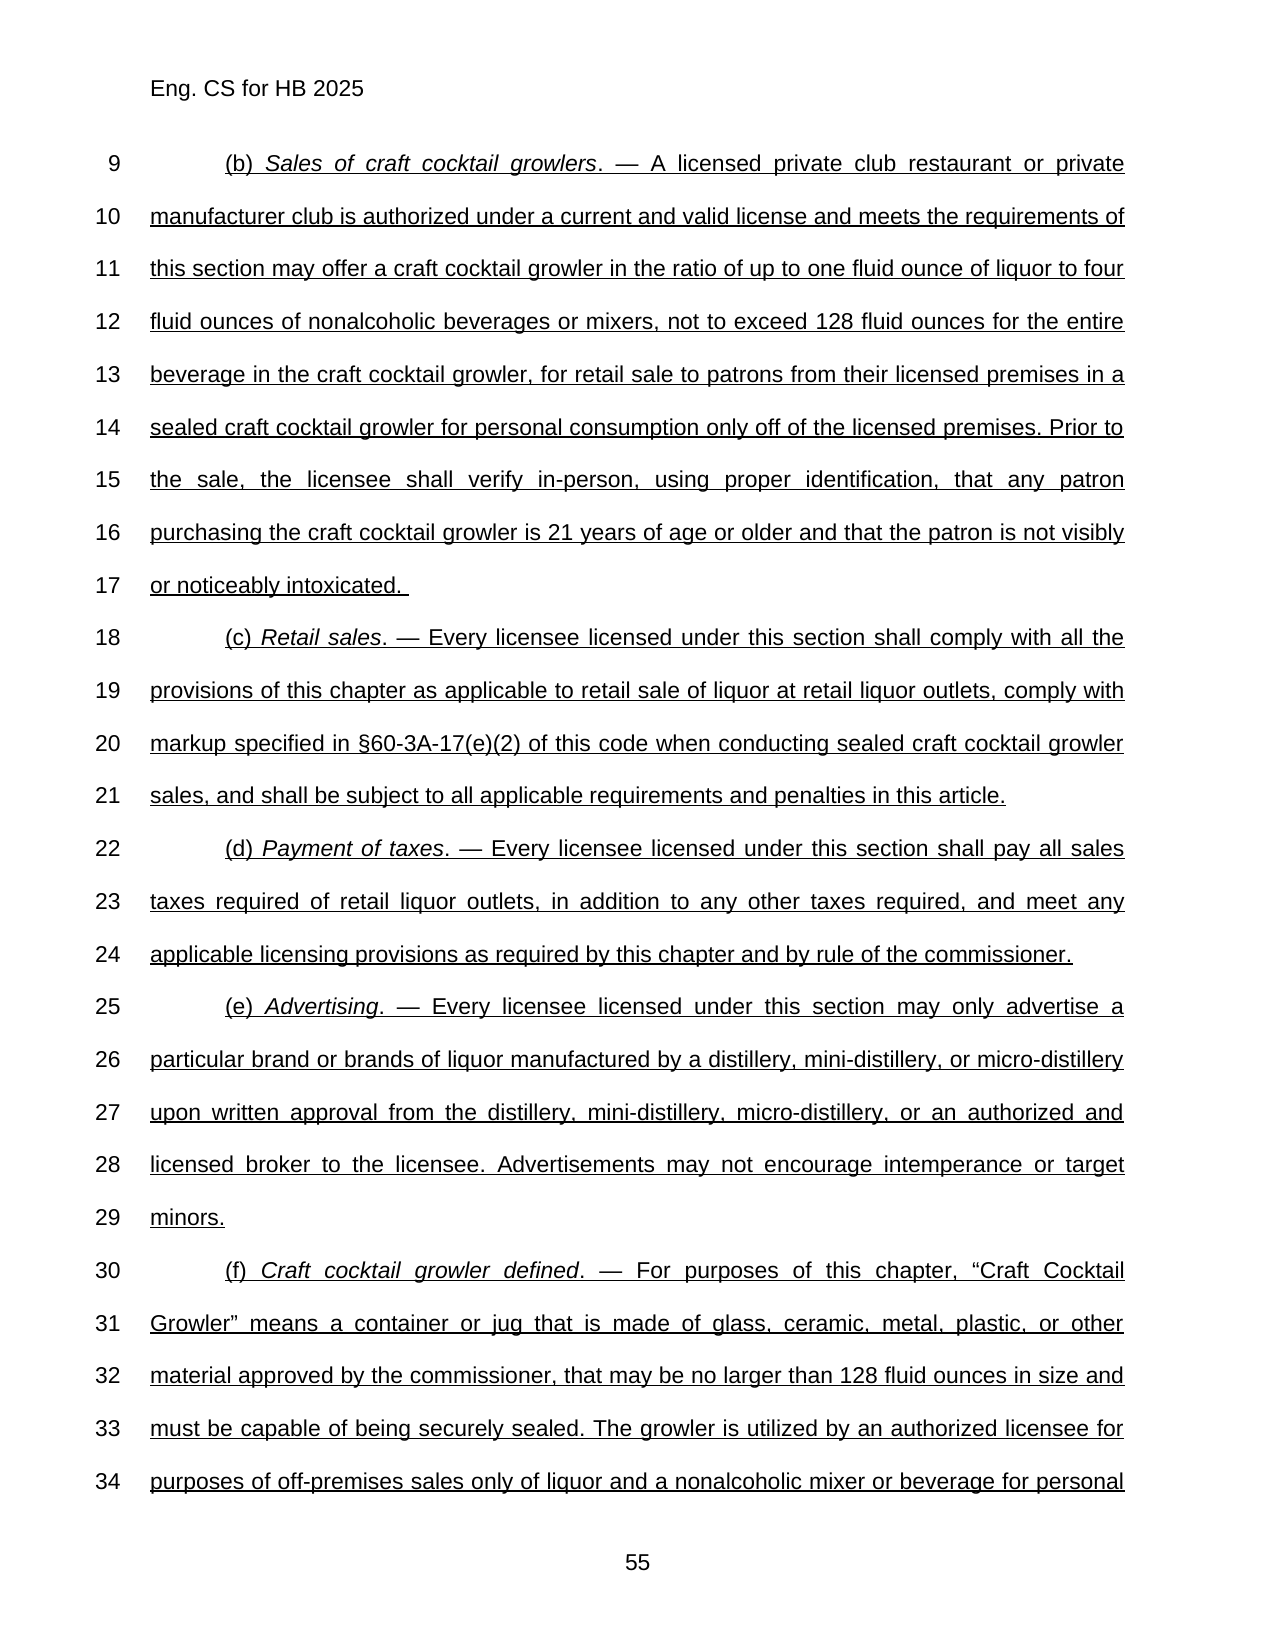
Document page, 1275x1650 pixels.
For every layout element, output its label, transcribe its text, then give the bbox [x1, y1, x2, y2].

text (b) Sales of craft cocktail growlers. — A licensed private club restaurant or private manufacturer club is authorized under a current and valid license and meets the requirements of this section may offer a craft cocktail growler in the ratio of up to one fluid ounce of liquor to four fluid ounces of nonalcoholic beverages or mixers, not to exceed 128 fluid ounces for the entire beverage in the craft cocktail growler, for retail sale to patrons from their licensed premises in a sealed craft cocktail growler for personal consumption only off of the licensed premises. Prior to the sale, the licensee shall verify in-person, using proper identification, that any patron purchasing the craft cocktail growler is 21 years of age or older and that the patron is not visibly or noticeably intoxicated. [150, 385, 1125, 489]
text (b) Sales of craft cocktail growlers. — A licensed private club restaurant or private manufacturer club is authorized under a current and valid license and meets the requirements of this section may offer a craft cocktail growler in the ratio of up to one fluid ounce of liquor to four fluid ounces of nonalcoholic beverages or mixers, not to exceed 128 fluid ounces for the entire beverage in the craft cocktail growler, for retail sale to patrons from their licensed premises in a sealed craft cocktail growler for personal consumption only off of the licensed premises. Prior to the sale, the licensee shall verify in-person, using proper identification, that any patron purchasing the craft cocktail growler is 21 years of age or older and that the patron is not visibly or noticeably intoxicated. [150, 279, 1125, 331]
text (b) Sales of craft cocktail growlers. — A licensed private club restaurant or private manufacturer club is authorized under a current and valid license and meets the requirements of this section may offer a craft cocktail growler in the ratio of up to one fluid ounce of liquor to four fluid ounces of nonalcoholic beverages or mixers, not to exceed 128 fluid ounces for the entire beverage in the craft cocktail growler, for retail sale to patrons from their licensed premises in a sealed craft cocktail growler for personal consumption only off of the licensed premises. Prior to the sale, the licensee shall verify in-person, using proper identification, that any patron purchasing the craft cocktail growler is 21 years of age or older and that the patron is not visibly or noticeably intoxicated. [150, 227, 1125, 278]
text (e) Advertising. — Every licensee licensed under this section may only advertise a particular brand or brands of liquor manufactured by a distillery, mini-distillery, or micro-distillery upon written approval from the distillery, mini-distillery, micro-distillery, or an authorized and licensed broker to the licensee. Advertisements may not encourage intemperance or target minors. [150, 993, 1125, 1174]
text (c) Retail sales. — Every licensee licensed under this section shall comply with all the provisions of this chapter as applicable to retail sale of liquor at retail liquor outlets, comply with markup specified in §60-3A-17(e)(2) of this code when conducting sealed craft cocktail growler sales, and shall be subject to all applicable requirements and penalties in this article. [150, 701, 1125, 809]
text (b) Sales of craft cocktail growlers. — A licensed private club restaurant or private manufacturer club is authorized under a current and valid license and meets the requirements of this section may offer a craft cocktail growler in the ratio of up to one fluid ounce of liquor to four fluid ounces of nonalcoholic beverages or mixers, not to exceed 128 fluid ounces for the entire beverage in the craft cocktail growler, for retail sale to patrons from their licensed premises in a sealed craft cocktail growler for personal consumption only off of the licensed premises. Prior to the sale, the licensee shall verify in-person, using proper identification, that any patron purchasing the craft cocktail growler is 21 years of age or older and that the patron is not visibly or noticeably intoxicated. [150, 543, 1125, 598]
text (d) Payment of taxes. — Every licensee licensed under this section shall pay all sales taxes required of retail liquor outlets, in addition to any other taxes required, and meet any applicable licensing provisions as required by this chapter and by rule of the commissioner. [150, 912, 1125, 967]
text (b) Sales of craft cocktail growlers. — A licensed private club restaurant or private manufacturer club is authorized under a current and valid license and meets the requirements of this section may offer a craft cocktail growler in the ratio of up to one fluid ounce of liquor to four fluid ounces of nonalcoholic beverages or mixers, not to exceed 128 fluid ounces for the entire beverage in the craft cocktail growler, for retail sale to patrons from their licensed premises in a sealed craft cocktail growler for personal consumption only off of the licensed premises. Prior to the sale, the licensee shall verify in-person, using proper identification, that any patron purchasing the craft cocktail growler is 21 years of age or older and that the patron is not visibly or noticeably intoxicated. [150, 490, 1125, 542]
text (d) Payment of taxes. — Every licensee licensed under this section shall pay all sales taxes required of retail liquor outlets, in addition to any other taxes required, and meet any applicable licensing provisions as required by this chapter and by rule of the commissioner. [150, 835, 1125, 911]
text (b) Sales of craft cocktail growlers. — A licensed private club restaurant or private manufacturer club is authorized under a current and valid license and meets the requirements of this section may offer a craft cocktail growler in the ratio of up to one fluid ounce of liquor to four fluid ounces of nonalcoholic beverages or mixers, not to exceed 128 fluid ounces for the entire beverage in the craft cocktail growler, for retail sale to patrons from their licensed premises in a sealed craft cocktail growler for personal consumption only off of the licensed premises. Prior to the sale, the licensee shall verify in-person, using proper identification, that any patron purchasing the craft cocktail growler is 21 years of age or older and that the patron is not visibly or noticeably intoxicated. [150, 150, 1125, 225]
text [150, 1386, 1125, 1490]
text (b) Sales of craft cocktail growlers. — A licensed private club restaurant or private manufacturer club is authorized under a current and valid license and meets the requirements of this section may offer a craft cocktail growler in the ratio of up to one fluid ounce of liquor to four fluid ounces of nonalcoholic beverages or mixers, not to exceed 128 fluid ounces for the entire beverage in the craft cocktail growler, for retail sale to patrons from their licensed premises in a sealed craft cocktail growler for personal consumption only off of the licensed premises. Prior to the sale, the licensee shall verify in-person, using proper identification, that any patron purchasing the craft cocktail growler is 21 years of age or older and that the patron is not visibly or noticeably intoxicated. [150, 332, 1125, 384]
text (e) Advertising. — Every licensee licensed under this section may only advertise a particular brand or brands of liquor manufactured by a distillery, mini-distillery, or micro-distillery upon written approval from the distillery, mini-distillery, micro-distillery, or an authorized and licensed broker to the licensee. Advertisements may not encourage intemperance or target minors. [150, 1175, 1125, 1231]
text (c) Retail sales. — Every licensee licensed under this section shall comply with all the provisions of this chapter as applicable to retail sale of liquor at retail liquor outlets, comply with markup specified in §60-3A-17(e)(2) of this code when conducting sealed craft cocktail growler sales, and shall be subject to all applicable requirements and penalties in this article. [150, 624, 1125, 700]
